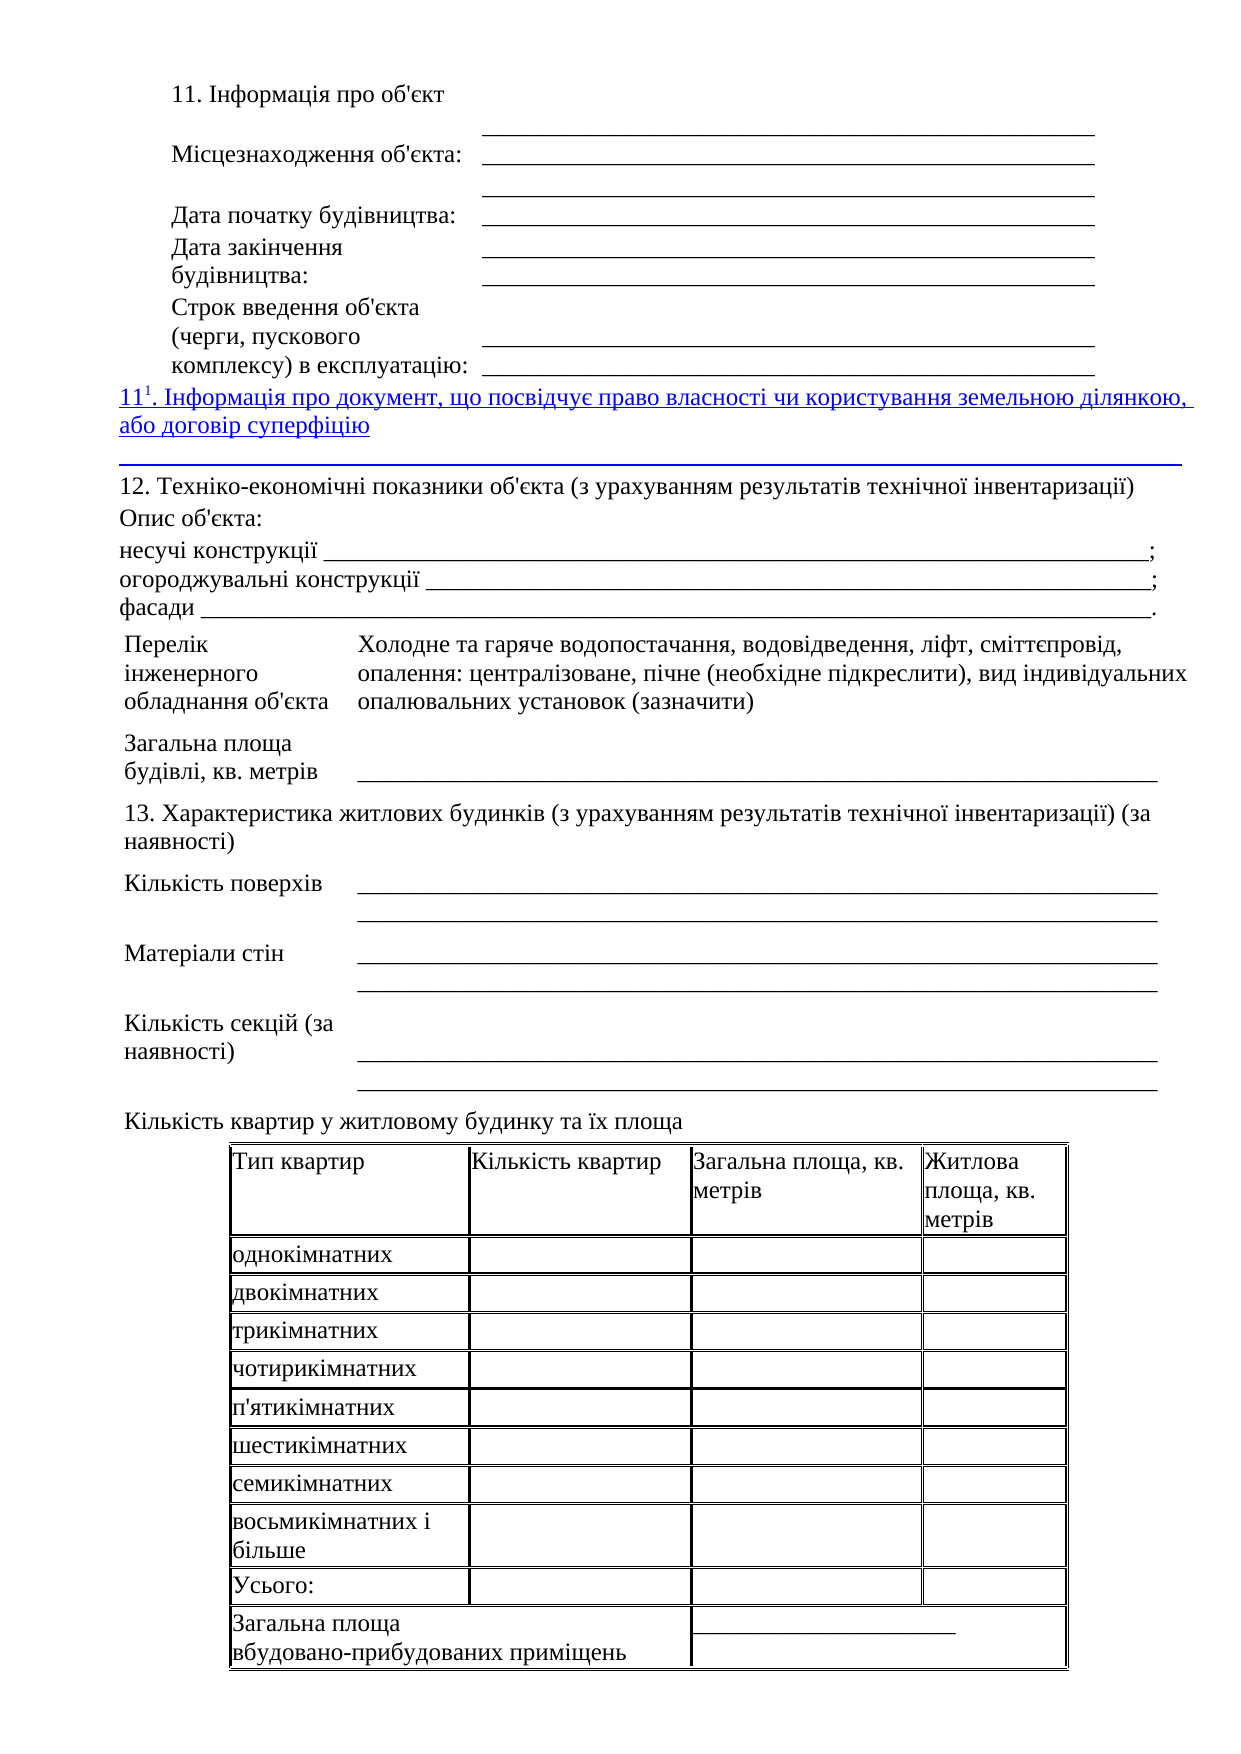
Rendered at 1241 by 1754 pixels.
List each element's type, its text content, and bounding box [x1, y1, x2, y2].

table_cell Загальна площа будівлі, кв. метрів [118, 721, 351, 791]
table_cell [471, 1429, 690, 1463]
table_cell [924, 1352, 1065, 1387]
table_cell [924, 1467, 1065, 1502]
table_cell [471, 1276, 690, 1311]
table_cell _________________________________________________ _________________________________________________ [481, 109, 1159, 169]
table_cell [924, 1569, 1065, 1604]
table_cell Усього: [232, 1569, 468, 1604]
table_cell чотирикімнатних [232, 1352, 468, 1387]
table_cell [693, 1352, 921, 1387]
table_cell [471, 1467, 690, 1502]
table_cell Кількість секцій (за наявності) [118, 1001, 351, 1100]
table_header Загальна площа, кв. метрів [691, 1145, 923, 1234]
table_cell Дата закінчення будівництва: [170, 230, 481, 291]
table_cell [924, 1429, 1065, 1463]
table_cell [693, 1238, 921, 1272]
table_cell _________________________________________________ _________________________________________________ [481, 291, 1159, 380]
table_cell однокімнатних [232, 1238, 468, 1272]
table_cell 13. Характеристика житлових будинків (з урахуванням результатів технічної інвентаризації) (за наявності) [118, 791, 1211, 861]
table_cell Строк введення об'єкта (черги, пускового комплексу) в експлуатацію: [170, 291, 481, 380]
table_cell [230, 1607, 691, 1668]
table_cell [924, 1390, 1065, 1425]
table_cell ________________________________________________________________ ________________________________________________________________ [351, 931, 1211, 1001]
table_cell [693, 1276, 921, 1311]
table_cell [693, 1505, 921, 1566]
table_header Тип квартир [230, 1145, 469, 1234]
table_cell [471, 1390, 690, 1425]
table_header Холодне та гаряче водопостачання, водовідведення, ліфт, сміттєпровід, опалення: централізоване, пічне (необхідне підкреслити), вид індивідуальних опалювальних установок (зазначити) [351, 623, 1211, 721]
table_cell _________________________________________________ _________________________________________________ [481, 170, 1159, 230]
table_cell ________________________________________________________________ [351, 721, 1211, 791]
table_cell несучі конструкції __________________________________________________________________; огороджувальні конструкції __________________________________________________________; фасади ____________________________________________________________________________. [118, 533, 1211, 623]
table_cell ________________________________________________________________ ________________________________________________________________ [351, 1001, 1211, 1100]
table_cell 11. Інформація про об'єкт [170, 74, 1159, 109]
table_cell шестикімнатних [232, 1429, 468, 1463]
table_cell _________________________________________________ _________________________________________________ [481, 230, 1159, 291]
table_cell Місцезнаходження об'єкта: [170, 109, 481, 169]
table_cell [693, 1390, 921, 1425]
table_cell [693, 1429, 921, 1463]
table_cell Дата початку будівництва: [170, 170, 481, 230]
table_cell [924, 1314, 1065, 1349]
table_cell семикімнатних [232, 1467, 468, 1502]
table_cell [924, 1505, 1065, 1566]
table_cell [471, 1238, 690, 1272]
table_cell восьмикімнатних і більше [232, 1505, 468, 1566]
table_cell [693, 1467, 921, 1502]
table_header 12. Техніко-економічні показники об'єкта (з урахуванням результатів технічної інвентаризації) [118, 470, 1211, 501]
table_cell [693, 1569, 921, 1604]
table_cell [693, 1314, 921, 1349]
table_cell двокімнатних [232, 1276, 468, 1311]
table_cell Опис об'єкта: [118, 501, 1211, 533]
table_cell [924, 1276, 1065, 1311]
table_cell ________________________________________________________________ ________________________________________________________________ [351, 861, 1211, 931]
table_cell [471, 1352, 690, 1387]
table_cell трикімнатних [232, 1314, 468, 1349]
table_cell [471, 1569, 690, 1604]
table_header 111. Інформація про документ, що посвідчує право власності чи користування земельною ділянкою, або договір суперфіцію _____________________________________________________________________________________ [118, 380, 1211, 469]
table_cell Матеріали стін [118, 931, 351, 1001]
table_cell [471, 1314, 690, 1349]
table_cell Кількість поверхів [118, 861, 351, 931]
table_cell [471, 1505, 690, 1566]
table_header Кількість квартир [469, 1145, 691, 1234]
table_header Перелік інженерного обладнання об'єкта [118, 623, 351, 721]
table_header Житлова площа, кв. метрів [923, 1145, 1067, 1234]
table_cell п'ятикімнатних [232, 1390, 468, 1425]
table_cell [691, 1607, 1067, 1668]
table_cell [924, 1238, 1065, 1272]
table_cell Кількість квартир у житловому будинку та їх площа [118, 1100, 1211, 1141]
